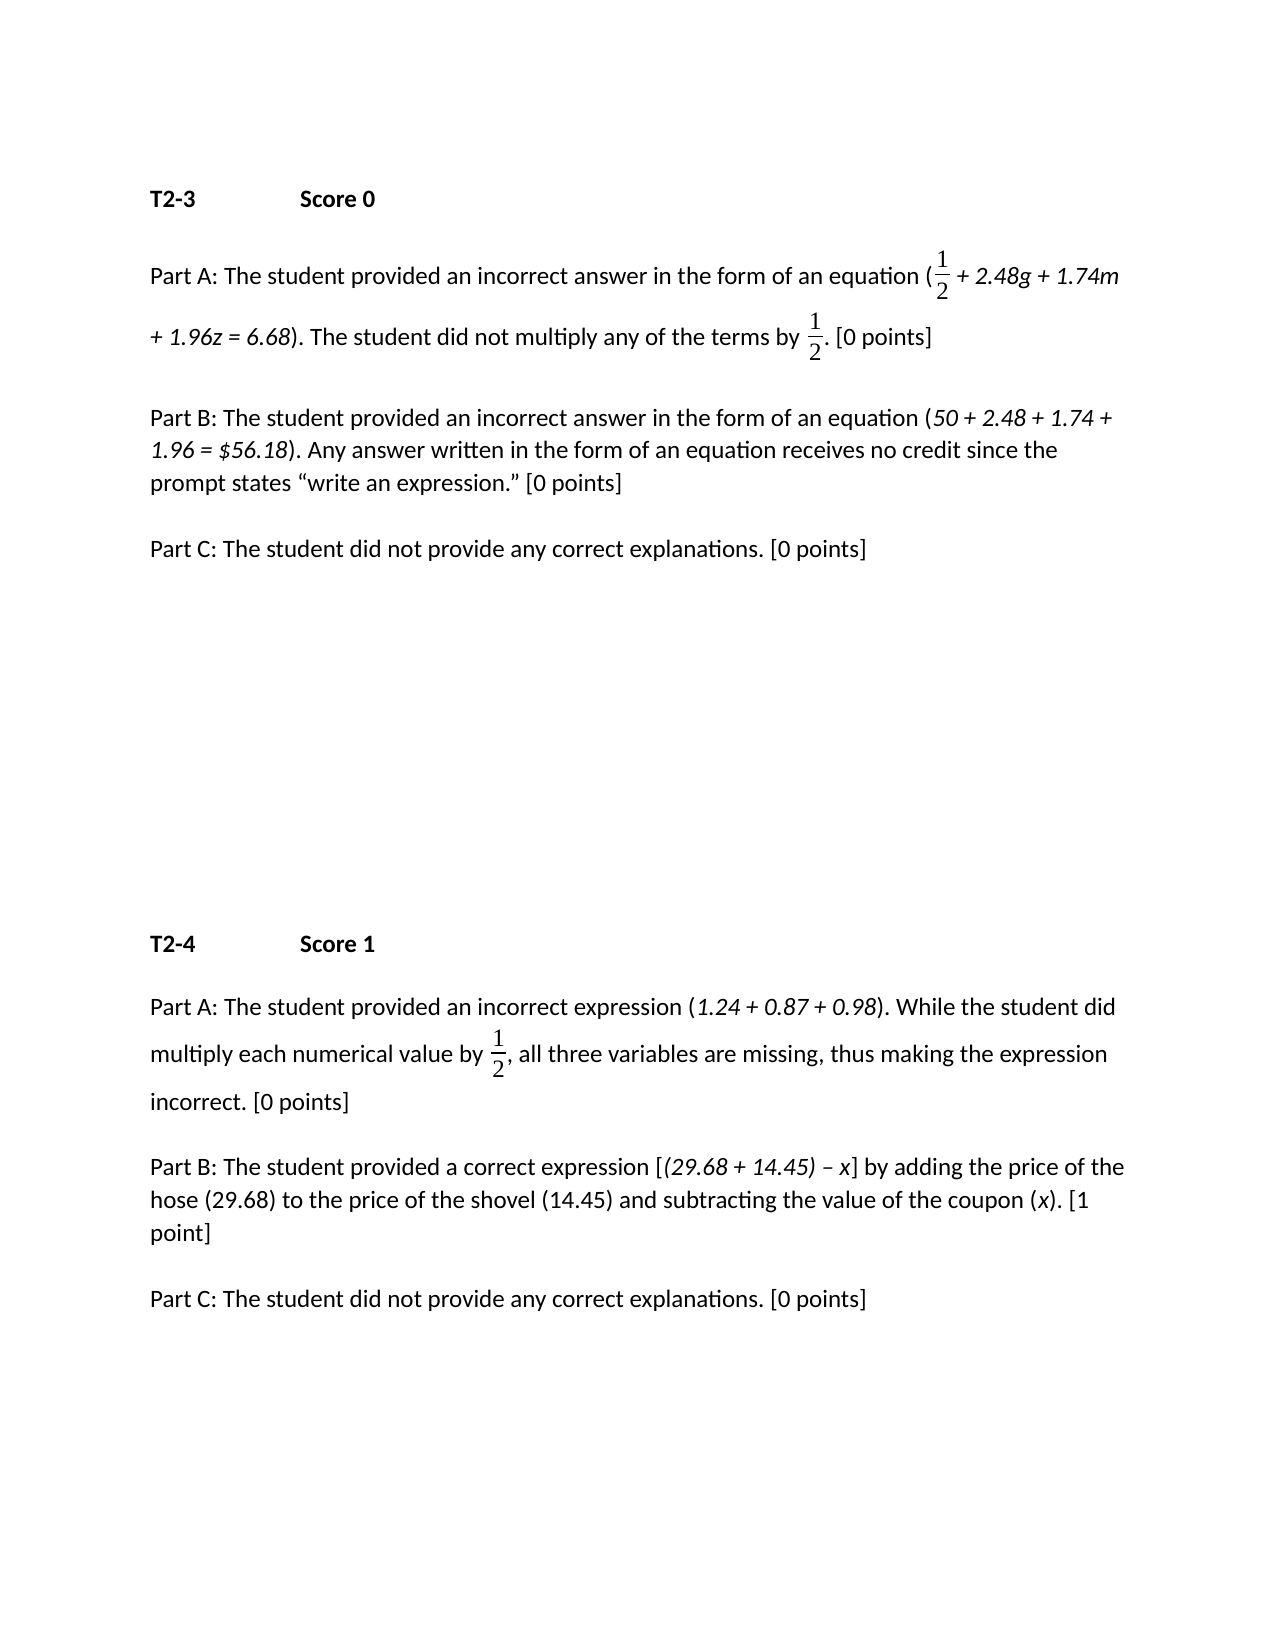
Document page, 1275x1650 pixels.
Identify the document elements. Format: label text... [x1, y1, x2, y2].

text Part B: The student provided a correct expression [(29.68 + 14.45) – x] by adding the price of the hose (29.68) to the price of the shovel (14.45) and subtracting the value of the coupon (x). [1 point] [150, 1152, 1125, 1248]
text Part C: The student did not provide any correct explanations. [0 points] [150, 1283, 1125, 1314]
text Part C: The student did not provide any correct explanations. [0 points] [150, 533, 1125, 564]
text T2-4 Score 1 [150, 928, 1125, 959]
text T2-3 Score 0 [150, 183, 1125, 213]
text Part A: The student provided an incorrect answer in the form of an equation ( + 2.48g + 1.74m + 1.96z = 6.68). The student did not multiply any of the terms by . [0 points] [150, 246, 1125, 366]
text Part A: The student provided an incorrect expression (1.24 + 0.87 + 0.98). While the student did multiply each numerical value by , all three variables are missing, thus making the expression incorrect. [0 points] [150, 991, 1125, 1116]
text Part B: The student provided an incorrect answer in the form of an equation (50 + 2.48 + 1.74 + 1.96 = $56.18). Any answer written in the form of an equation receives no credit since the prompt states “write an expression.” [0 points] [150, 402, 1125, 498]
